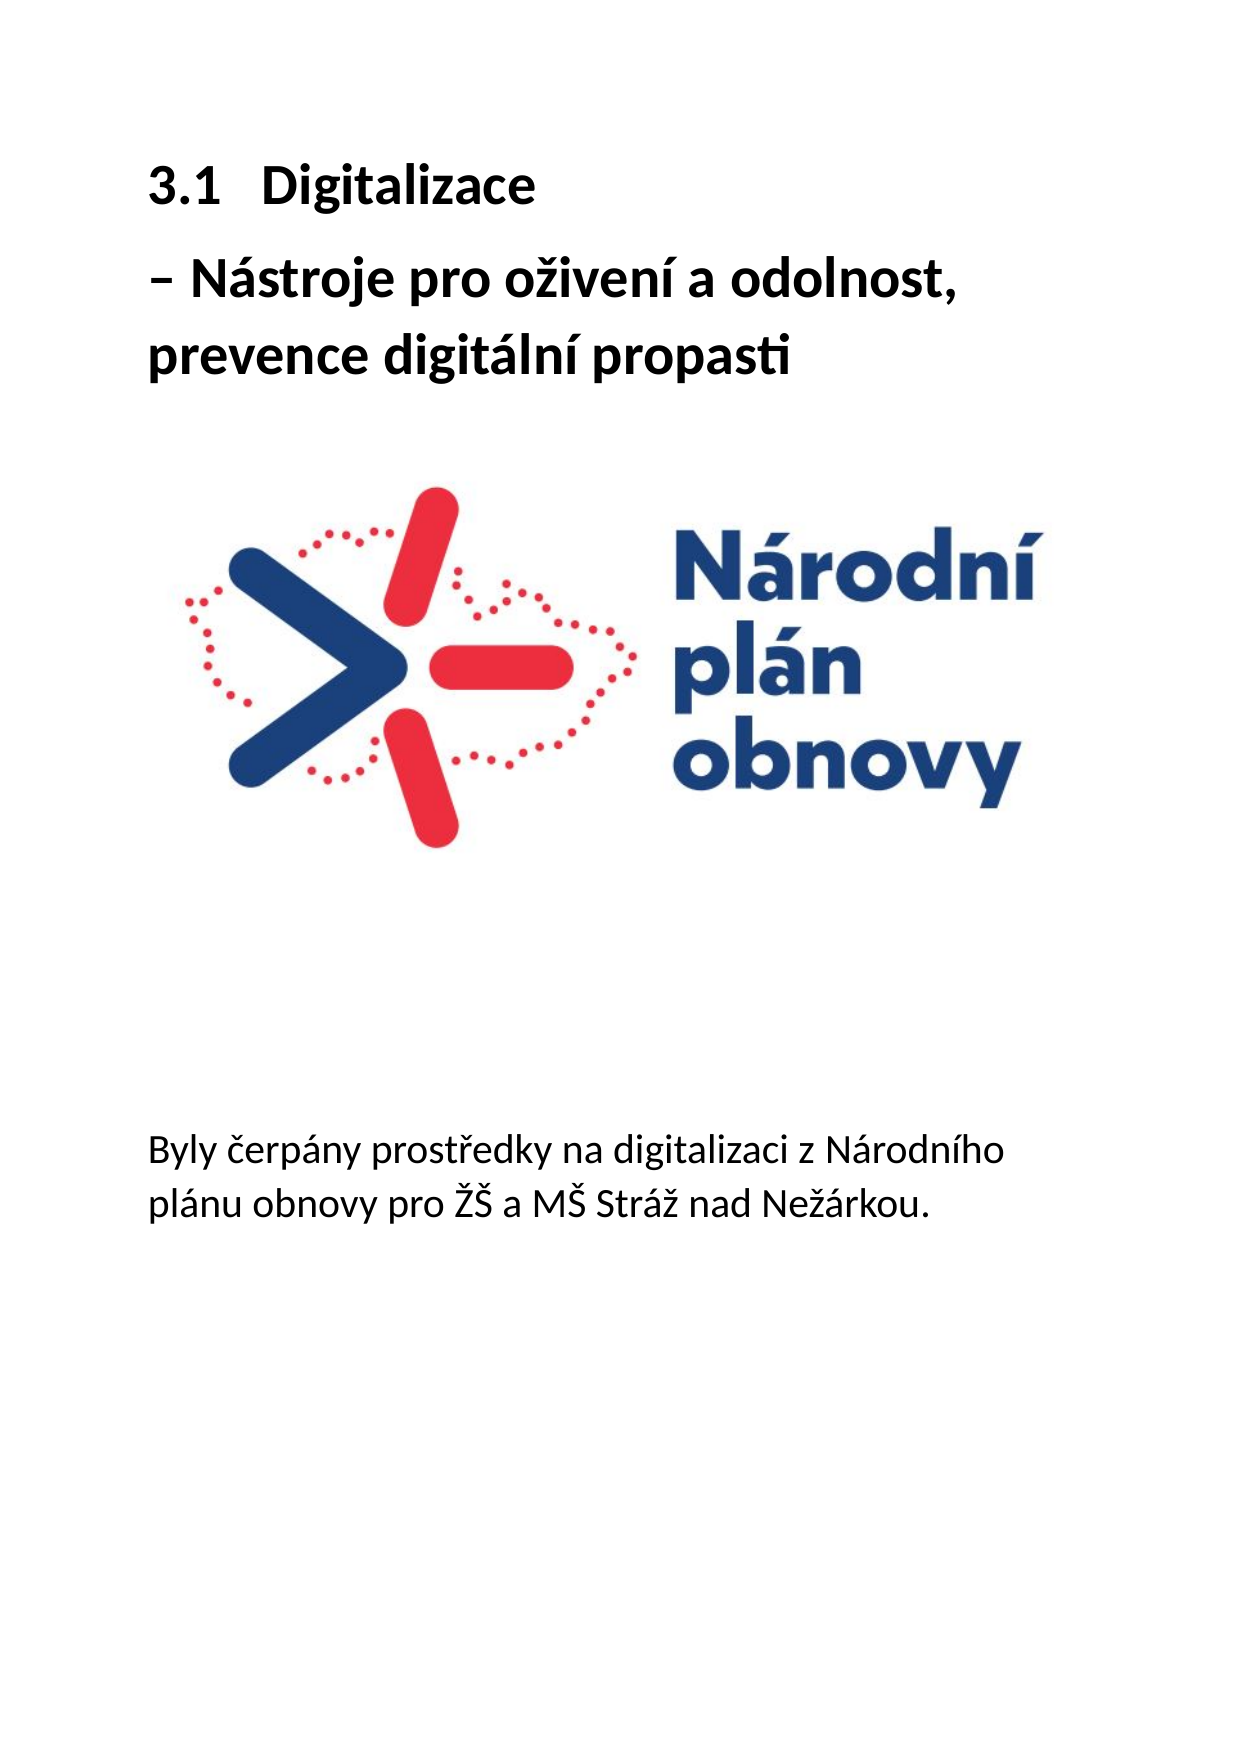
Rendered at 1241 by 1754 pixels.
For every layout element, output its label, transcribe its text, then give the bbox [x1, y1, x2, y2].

text Byly čerpány prostředky na digitalizaci z Národního plánu obnovy pro ŽŠ a MŠ Stráž nad Nežárkou. [148, 1123, 1093, 1228]
picture [147, 461, 1093, 883]
text – Nástroje pro oživení a odolnost, prevence digitální propasti [148, 241, 1093, 389]
text 3.1 Digitalizace [148, 148, 1093, 219]
